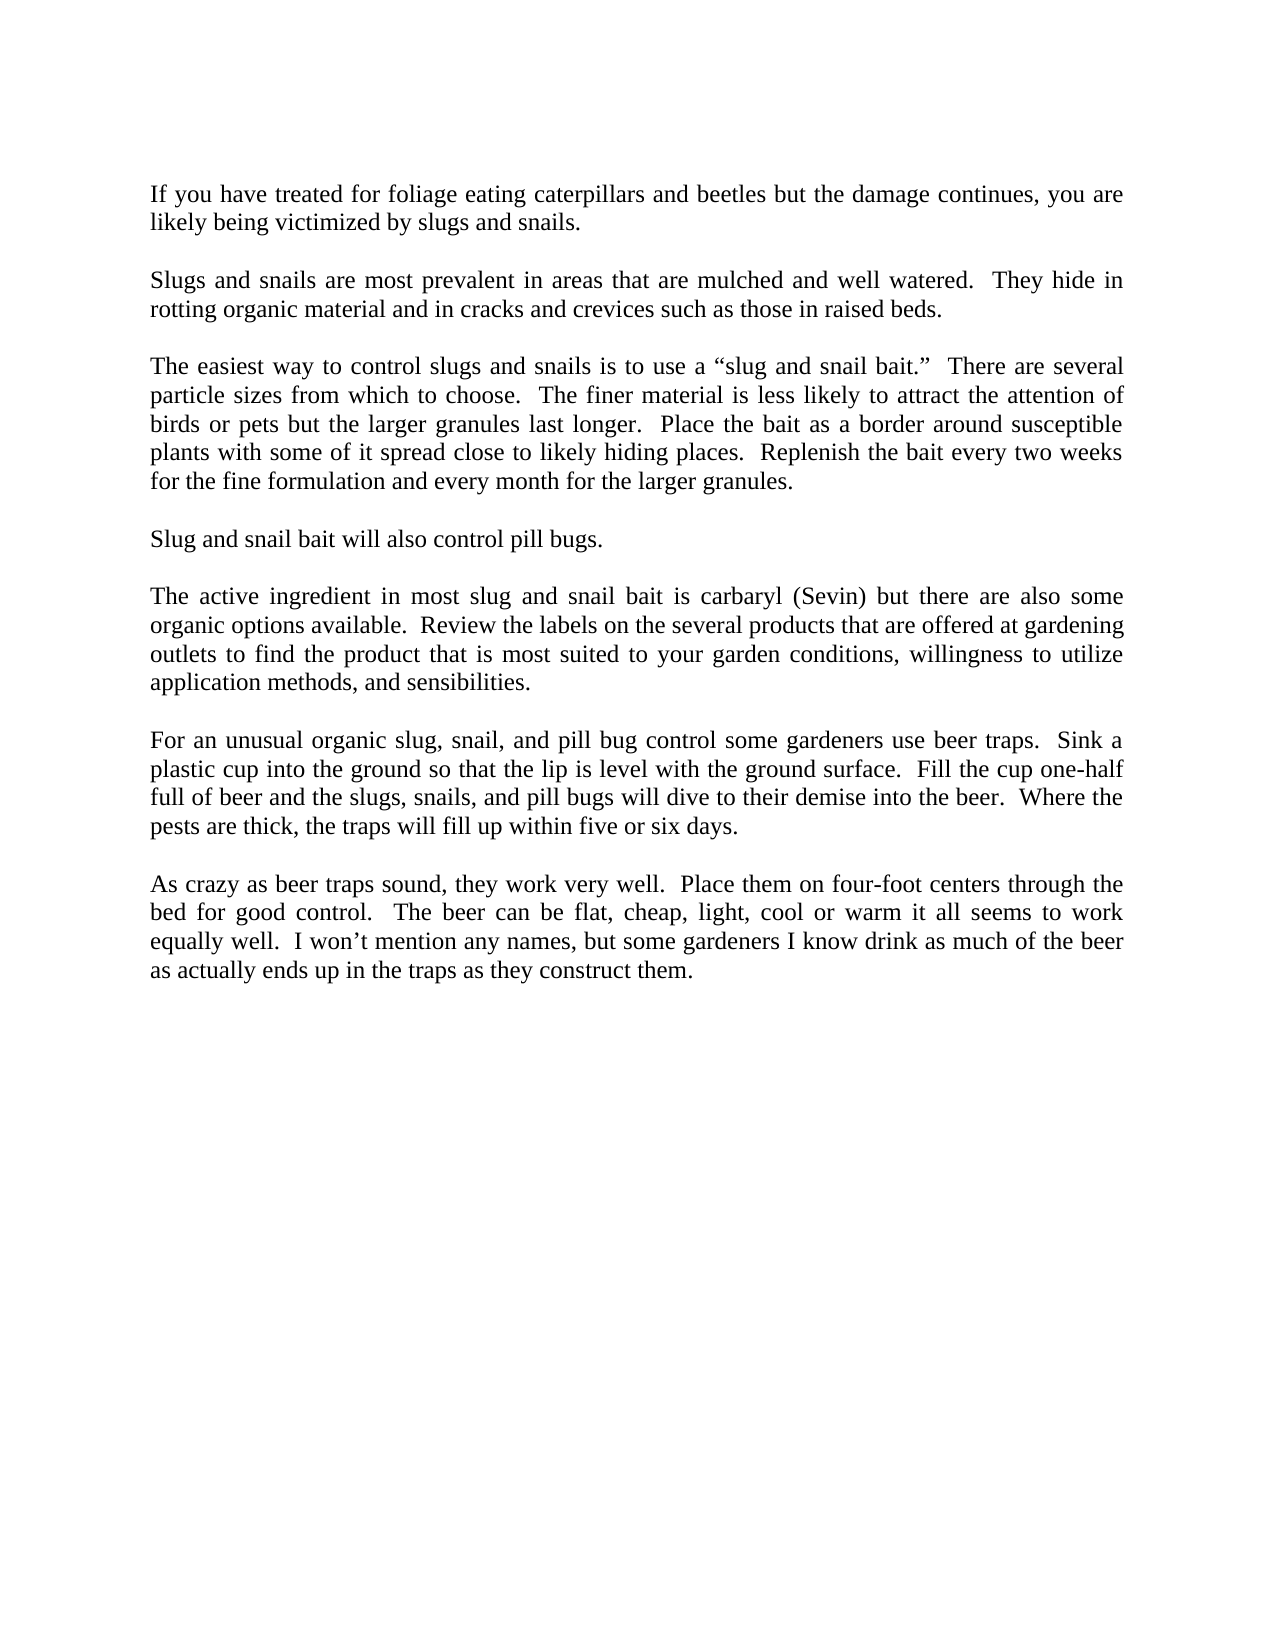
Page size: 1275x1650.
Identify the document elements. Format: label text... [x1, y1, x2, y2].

text The active ingredient in most slug and snail bait is carbaryl (Sevin) but there are also some organic options available. Review the labels on the several products that are offered at gardening outlets to find the product that is most suited to your garden conditions, willingness to utilize application methods, and sensibilities. [150, 581, 1125, 696]
text The easiest way to control slugs and snails is to use a “slug and snail bait.” There are several particle sizes from which to choose. The finer material is less likely to attract the attention of birds or pets but the larger granules last longer. Place the bait as a border around susceptible plants with some of it spread close to likely hiding places. Replenish the bait every two weeks for the fine formulation and every month for the larger granules. [150, 351, 1125, 495]
text Slugs and snails are most prevalent in areas that are mulched and well watered. They hide in rotting organic material and in cracks and crevices such as those in raised beds. [150, 265, 1125, 322]
text If you have treated for foliage eating caterpillars and beetles but the damage continues, you are likely being victimized by slugs and snails. [150, 179, 1125, 236]
text For an unusual organic slug, snail, and pill bug control some gardeners use beer traps. Sink a plastic cup into the ground so that the lip is level with the ground surface. Fill the cup one-half full of beer and the slugs, snails, and pill bugs will dive to their demise into the beer. Where the pests are thick, the traps will fill up within five or six days. [150, 725, 1125, 840]
text Slug and snail bait will also control pill bugs. [150, 524, 1125, 552]
text As crazy as beer traps sound, they work very well. Place them on four-foot centers through the bed for good control. The beer can be flat, cheap, light, cool or warm it all seems to work equally well. I won’t mention any names, but some gardeners I know drink as much of the beer as actually ends up in the traps as they construct them. [150, 869, 1125, 984]
